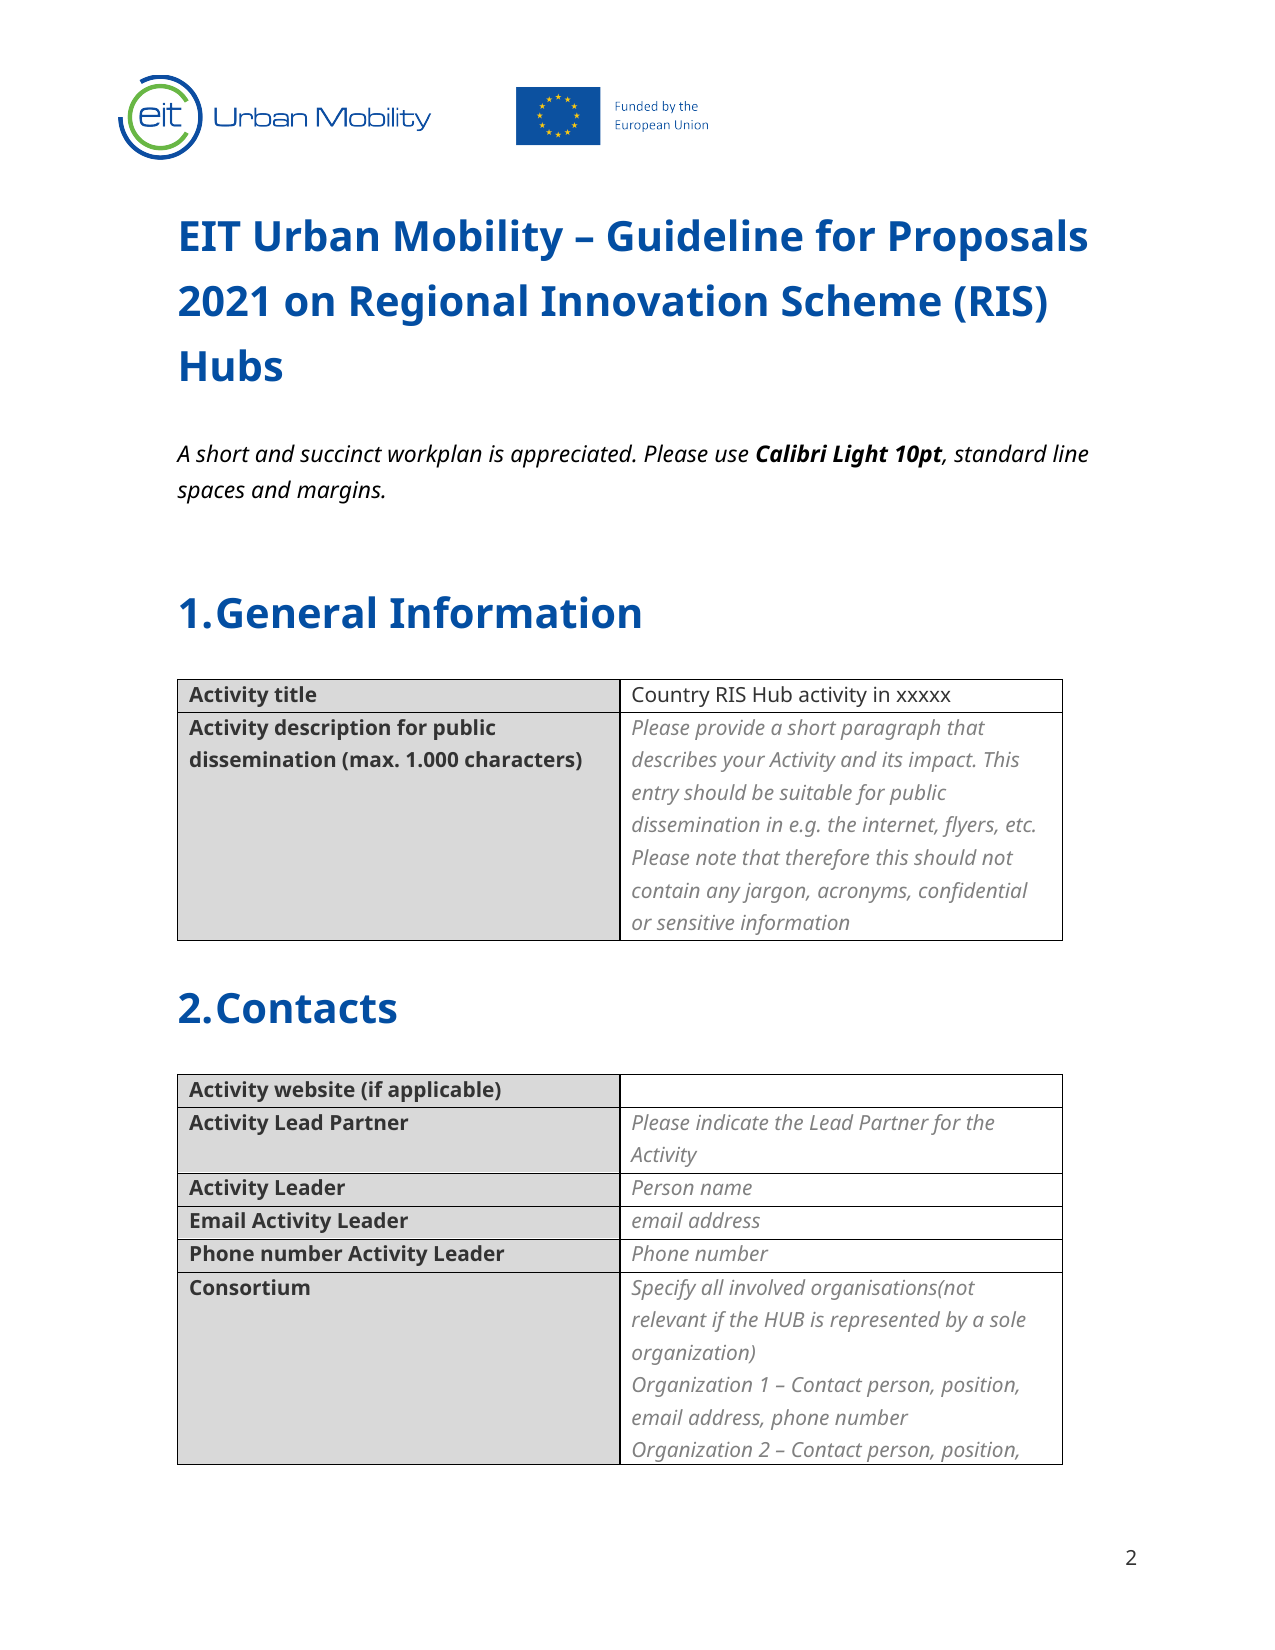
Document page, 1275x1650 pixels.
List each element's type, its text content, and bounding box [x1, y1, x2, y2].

table_cell Email Activity Leader [178, 1207, 619, 1238]
table_cell Phone number [621, 1240, 1062, 1272]
table_header Activity website (if applicable) [178, 1075, 619, 1107]
text EIT Urban Mobility – Guideline for Proposals 2021 on Regional Innovation Scheme (RIS) Hubs [177, 207, 1137, 394]
table_cell email address [621, 1207, 1062, 1238]
table_cell Person name [621, 1174, 1062, 1206]
table_header Country RIS Hub activity in xxxxx [621, 680, 1062, 712]
table_cell Consortium [178, 1273, 619, 1464]
table_header Activity title [178, 680, 619, 712]
table_cell Activity description for public dissemination (max. 1.000 characters) [178, 713, 619, 940]
table_header [621, 1075, 1062, 1107]
table_cell Activity Leader [178, 1174, 619, 1206]
subtitle Contacts [177, 979, 1137, 1036]
table_cell Activity Lead Partner [178, 1108, 619, 1172]
subtitle General Information [177, 584, 1137, 640]
table_cell Phone number Activity Leader [178, 1240, 619, 1272]
table_cell Please provide a short paragraph that describes your Activity and its impact. This entry should be suitable for public dissemination in e.g. the internet, flyers, etc. Please note that therefore this should not contain any jargon, acronyms, confidential or sensitive information [621, 713, 1062, 940]
table_cell Please indicate the Lead Partner for the Activity [621, 1108, 1062, 1172]
picture [118, 75, 709, 160]
text A short and succinct workplan is appreciated. Please use Calibri Light 10pt, standard line spaces and margins. [177, 438, 1137, 506]
